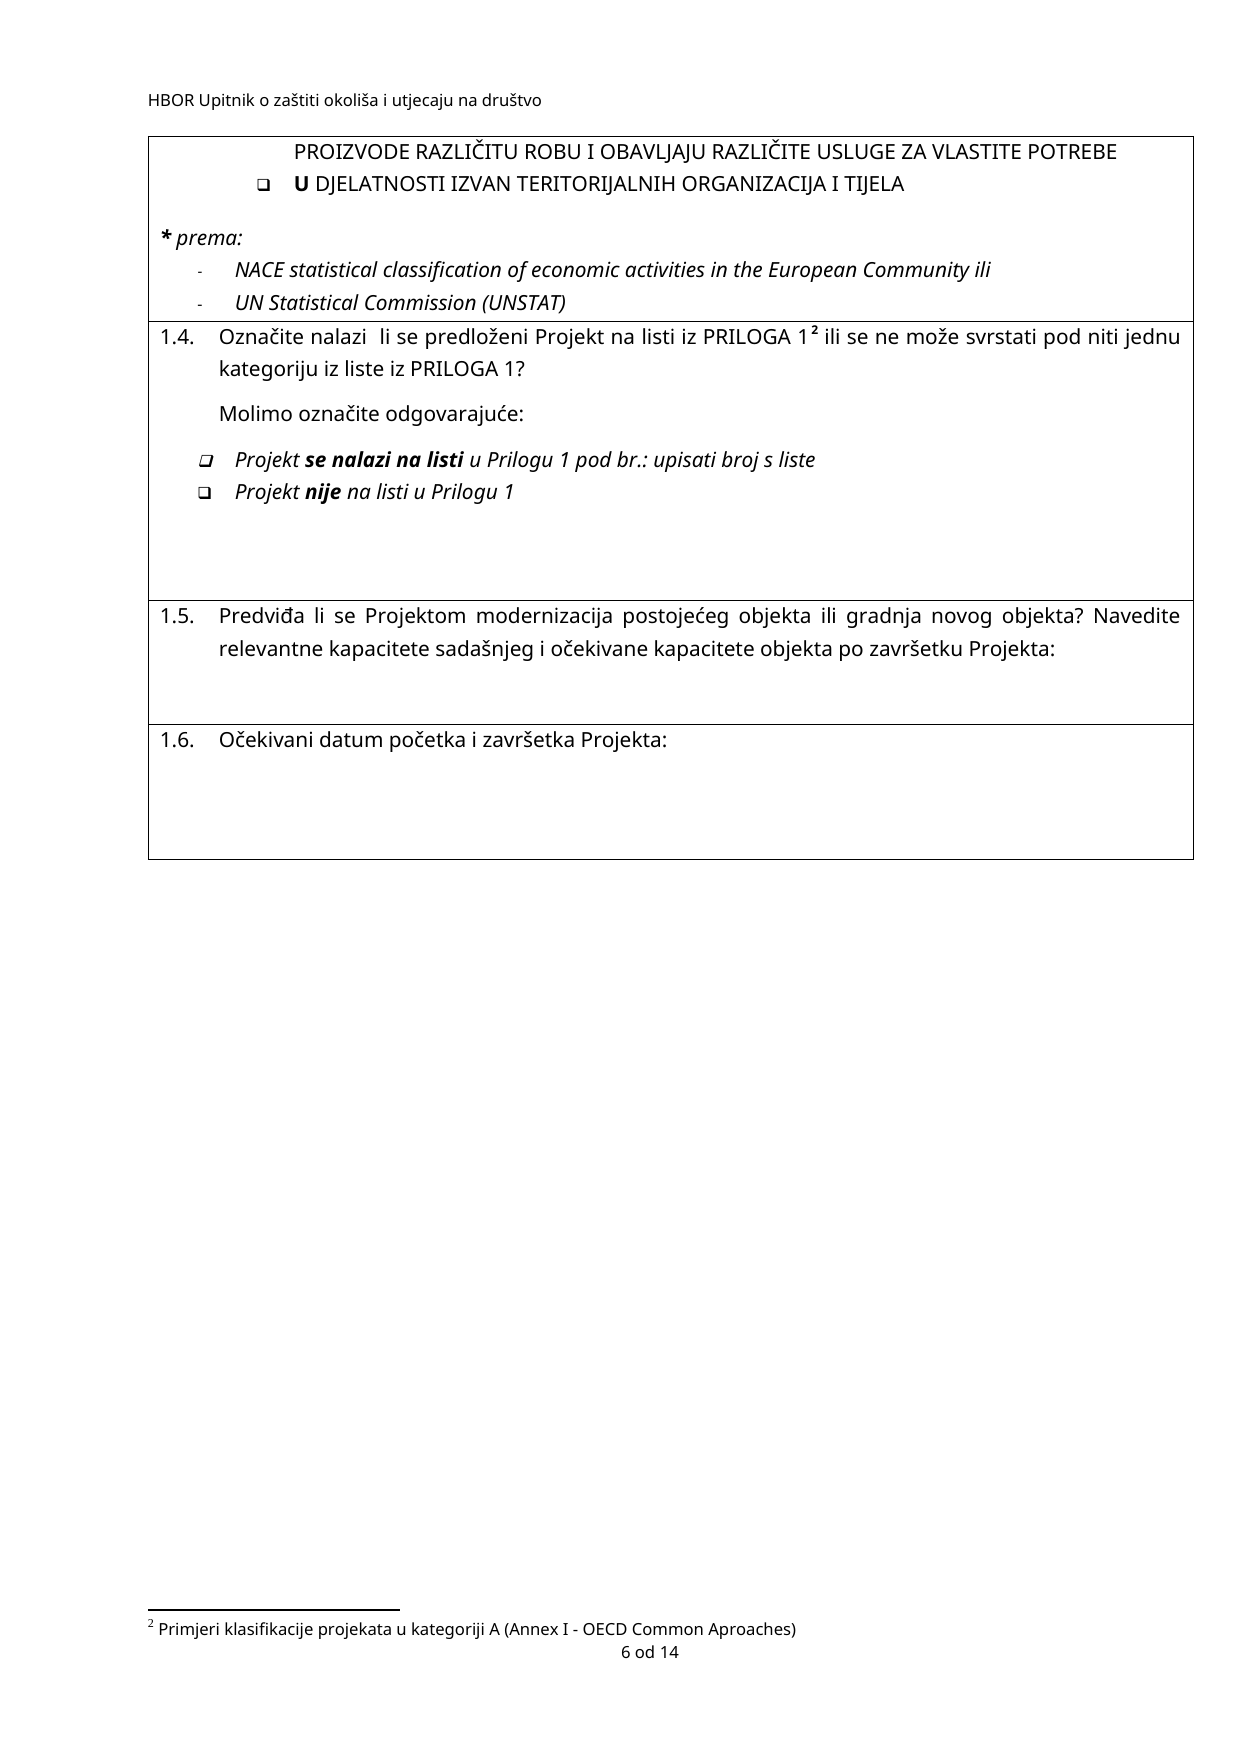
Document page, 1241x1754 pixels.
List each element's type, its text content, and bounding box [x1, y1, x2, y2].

table_cell Označite nalazi li se predloženi Projekt na listi iz PRILOGA 1 ili se ne može svrstati pod niti jednu kategoriju iz liste iz PRILOGA 1? Molimo označite odgovarajuće: Projekt se nalazi na listi u Prilogu 1 pod br.: upisati broj s liste Projekt nije na listi u Prilogu 1 [149, 322, 1193, 600]
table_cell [149, 137, 1193, 321]
table_cell Predviđa li se Projektom modernizacija postojećeg objekta ili gradnja novog objekta? Navedite relevantne kapacitete sadašnjeg i očekivane kapacitete objekta po završetku Projekta: [149, 601, 1193, 724]
table_cell Očekivani datum početka i završetka Projekta: [149, 725, 1193, 859]
